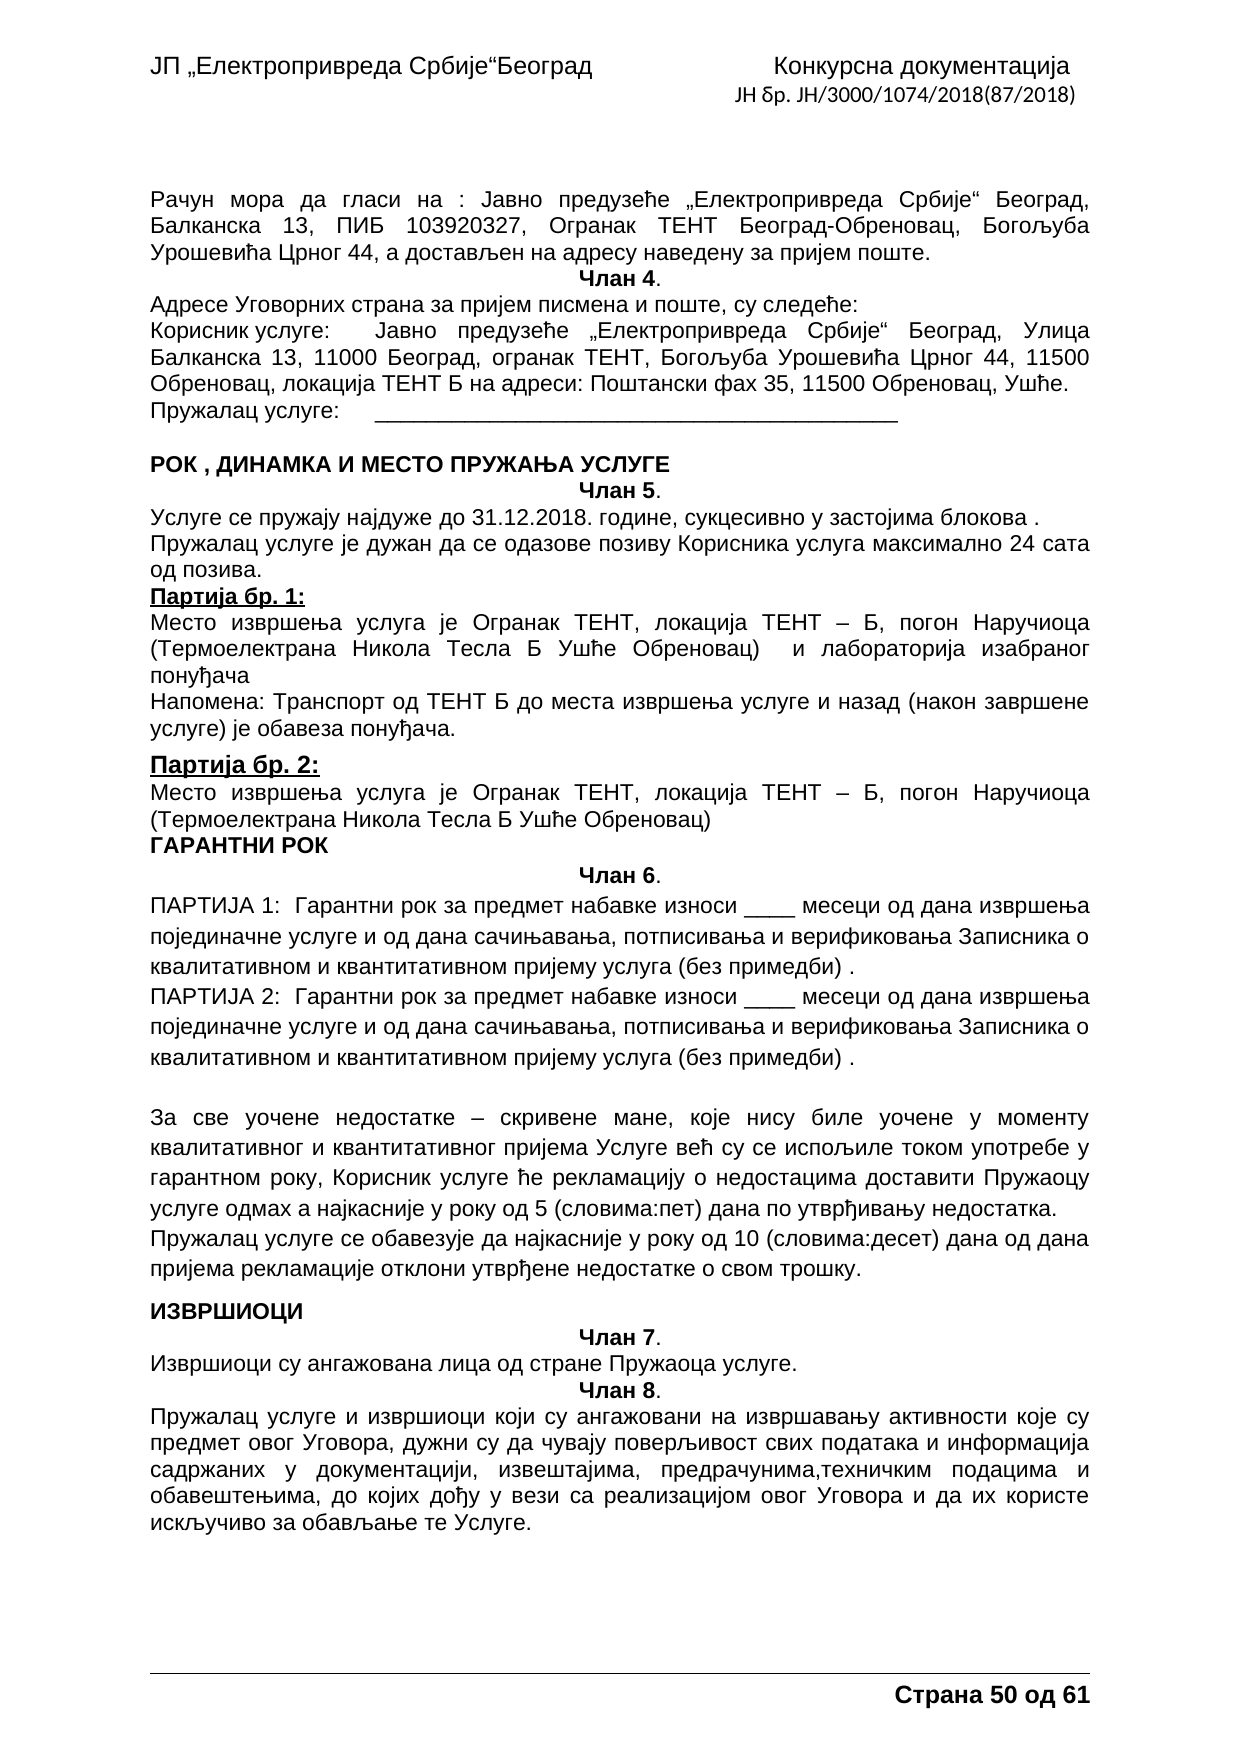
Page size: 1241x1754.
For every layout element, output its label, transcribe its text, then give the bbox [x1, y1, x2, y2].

text Адресе Уговорних страна за пријем писмена и поште, су следеће: [150, 291, 1090, 317]
text Партија бр. 2: [150, 751, 1090, 779]
text Пружалац услуге се обавезује да најкасније у року од 10 (словима:десет) дана од дана пријема рекламације отклони утврђене недостатке о свом трошку. [150, 1225, 1090, 1281]
text ПАРТИЈА 1: Гарантни рок за предмет набавке износи ____ месеци од дана извршења појединачне услуге и од дана сачињавања, потписивања и верификовања Записника о квалитативном и квантитативном пријему услуга (без примедби) . [150, 892, 1090, 979]
text ГАРАНТНИ РОК [150, 832, 1090, 858]
text Пружалац услуге: _________________________________________ [150, 397, 1090, 423]
text Пружалац услуге и извршиоци који су ангажовани на извршавању активности које су предмет овог Уговора, дужни су да чувају поверљивост свих података и информација садржаних у документацији, извештајима, предрачунима,техничким подацима и обавештењима, до којих дођу у вези са реализацијом овог Уговора и да их користе искључиво за обављање те Услугe. [150, 1403, 1090, 1535]
text ПАРТИЈА 2: Гарантни рок за предмет набавке износи ____ месеци од дана извршења појединачне услуге и од дана сачињавања, потписивања и верификовања Записника о квалитативном и квантитативном пријему услуга (без примедби) . [150, 983, 1090, 1070]
text Место извршења услуга је Огранак ТЕНТ, локација ТЕНТ – Б, погон Наручиоца (Термоелектрана Никола Тесла Б Ушће Обреновац) [150, 779, 1090, 832]
text За све уочене недостатке – скривене мане, које нису биле уочене у моменту квалитативног и квантитативног пријема Услуге већ су се испољиле током употребе у гарантном року, Корисник услуге ће рекламацију о недостацима доставити Пружаоцу услуге одмах а најкасније у року од 5 (словима:пет) дана по утврђивању недостатка. [150, 1104, 1090, 1221]
text Место извршења услуга је Огранак ТЕНТ, локација ТЕНТ – Б, погон Наручиоца (Термоелектрана Никола Тесла Б Ушће Обреновац) и лабораторија изабраног понуђача [150, 609, 1090, 688]
text Напомена: Транспорт од ТЕНТ Б до места извршења услуге и назад (након завршене услуге) је обавеза понуђача. [150, 688, 1090, 741]
text ИЗВРШИОЦИ [150, 1298, 1090, 1324]
text РОК , ДИНАМКА И МЕСТО ПРУЖАЊА УСЛУГЕ [150, 451, 1090, 477]
text Члан 6. [150, 862, 1090, 888]
text Пружалац услуге је дужан да се одазове позиву Корисника услуга максимално 24 сата од позива. [150, 530, 1090, 583]
text Рачун мора да гласи на : Јавно предузеће „Електропривреда Србије“ Београд, Балканска 13, ПИБ 103920327, Огранак ТЕНТ Београд-Обреновац, Богољуба Урошевића Црног 44, а достављен на адресу наведену за пријем поште. [150, 186, 1090, 265]
text Партија бр. 1: [150, 583, 1090, 609]
text Извршиоци су ангажована лица од стране Пружаоца услуге. [150, 1350, 1090, 1377]
text Услуге се пружају најдуже до 31.12.2018. године, сукцесивно у застојима блокова . [150, 504, 1090, 530]
text Члан 8. [150, 1377, 1090, 1403]
text Члан 5. [150, 477, 1090, 504]
text Члан 7. [150, 1324, 1090, 1350]
text Члан 4. [150, 265, 1090, 291]
text Корисник услуге: Јавно предузеће „Електропривреда Србије“ Београд, Улица Балканска 13, 11000 Београд, огранак ТЕНТ, Богољуба Урошевића Црног 44, 11500 Обреновац, локација ТЕНТ Б на адреси: Поштански фах 35, 11500 Обреновац, Ушће. [150, 317, 1090, 397]
